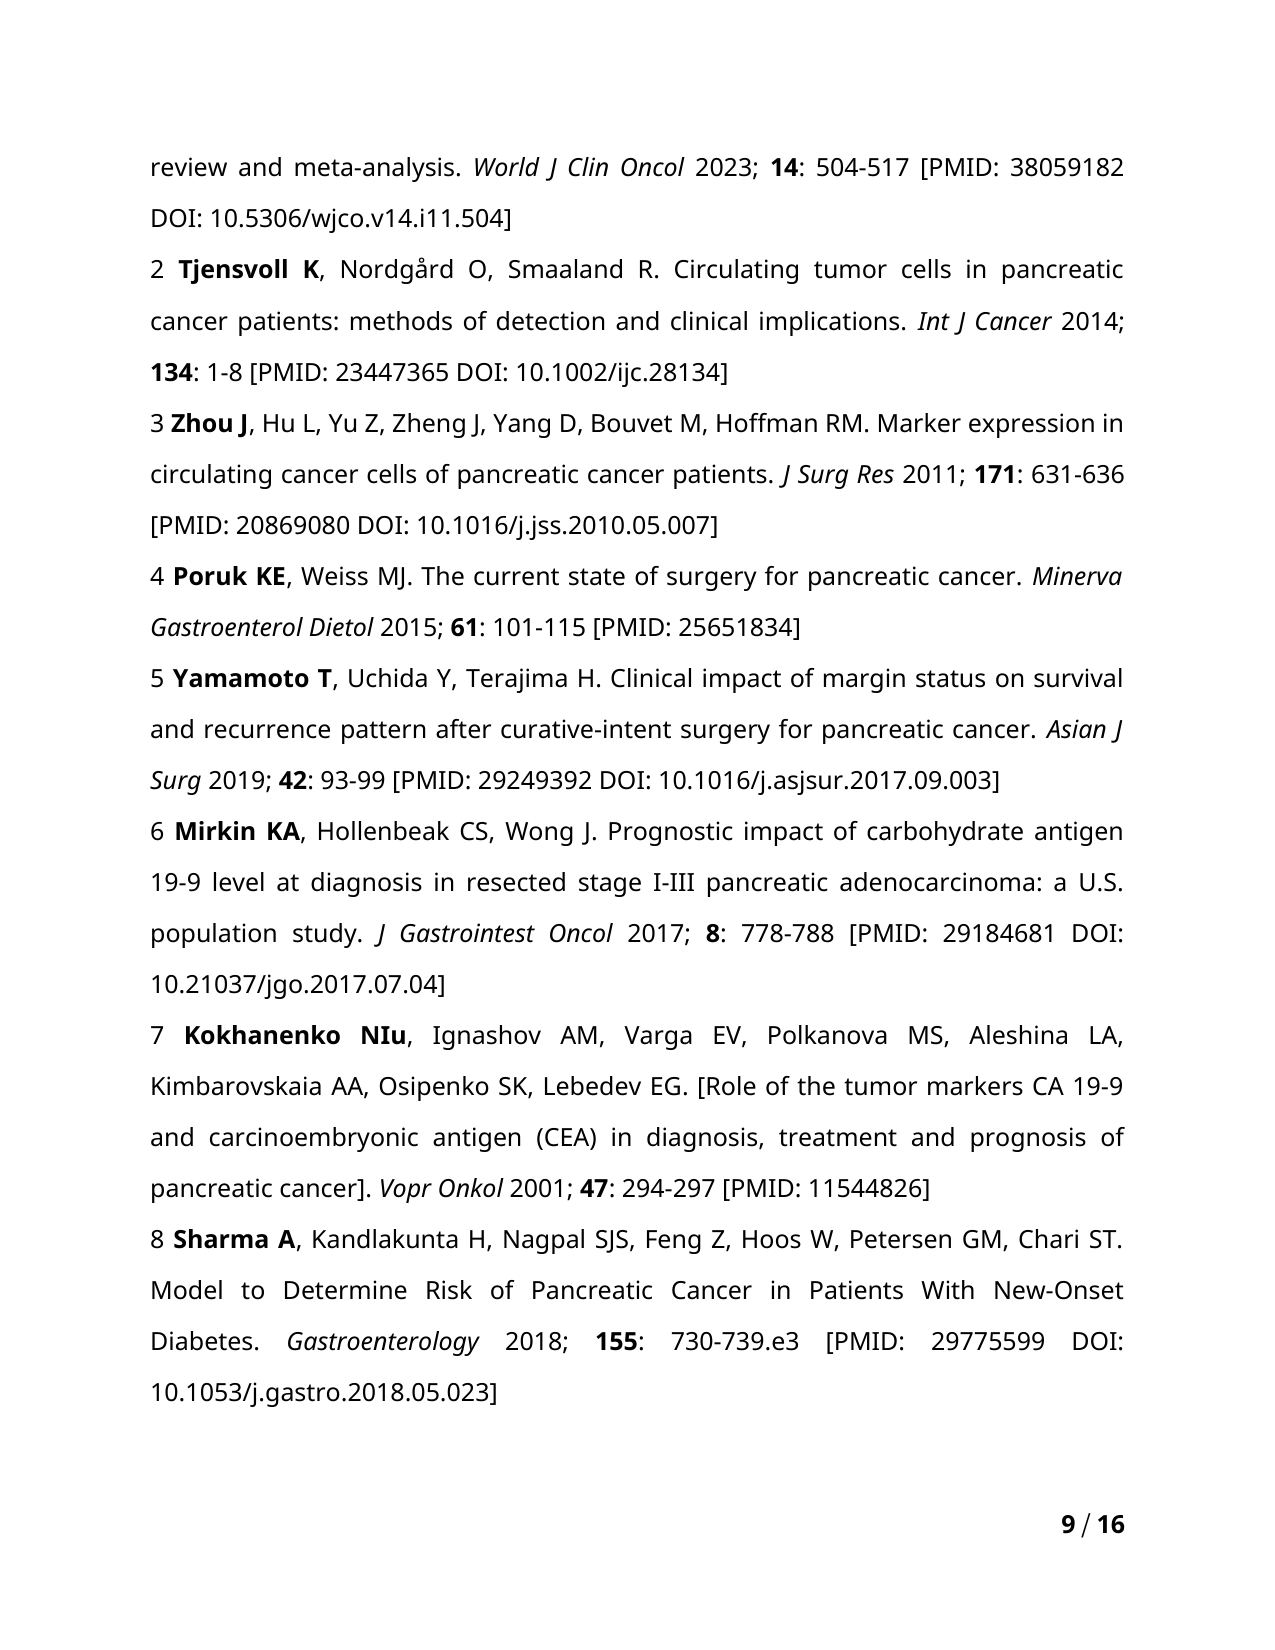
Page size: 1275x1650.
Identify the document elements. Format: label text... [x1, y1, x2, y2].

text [150, 150, 1125, 235]
text 8 Sharma A, Kandlakunta H, Nagpal SJS, Feng Z, Hoos W, Petersen GM, Chari ST. Model to Determine Risk of Pancreatic Cancer in Patients With New-Onset Diabetes. Gastroenterology 2018; 155: 730-739.e3 [PMID: 29775599 DOI: 10.1053/j.gastro.2018.05.023] [150, 1222, 1125, 1409]
text 5 Yamamoto T, Uchida Y, Terajima H. Clinical impact of margin status on survival and recurrence pattern after curative-intent surgery for pancreatic cancer. Asian J Surg 2019; 42: 93-99 [PMID: 29249392 DOI: 10.1016/j.asjsur.2017.09.003] [150, 660, 1125, 797]
text 4 Poruk KE, Weiss MJ. The current state of surgery for pancreatic cancer. Minerva Gastroenterol Dietol 2015; 61: 101-115 [PMID: 25651834] [150, 558, 1125, 643]
text 3 Zhou J, Hu L, Yu Z, Zheng J, Yang D, Bouvet M, Hoffman RM. Marker expression in circulating cancer cells of pancreatic cancer patients. J Surg Res 2011; 171: 631-636 [PMID: 20869080 DOI: 10.1016/j.jss.2010.05.007] [150, 405, 1125, 541]
text 6 Mirkin KA, Hollenbeak CS, Wong J. Prognostic impact of carbohydrate antigen 19-9 level at diagnosis in resected stage I-III pancreatic adenocarcinoma: a U.S. population study. J Gastrointest Oncol 2017; 8: 778-788 [PMID: 29184681 DOI: 10.21037/jgo.2017.07.04] [150, 813, 1125, 1001]
text 7 Kokhanenko NIu, Ignashov AM, Varga EV, Polkanova MS, Aleshina LA, Kimbarovskaia AA, Osipenko SK, Lebedev EG. [Role of the tumor markers CA 19-9 and carcinoembryonic antigen (CEA) in diagnosis, treatment and prognosis of pancreatic cancer]. Vopr Onkol 2001; 47: 294-297 [PMID: 11544826] [150, 1018, 1125, 1205]
text 2 Tjensvoll K, Nordgård O, Smaaland R. Circulating tumor cells in pancreatic cancer patients: methods of detection and clinical implications. Int J Cancer 2014; 134: 1-8 [PMID: 23447365 DOI: 10.1002/ijc.28134] [150, 252, 1125, 388]
